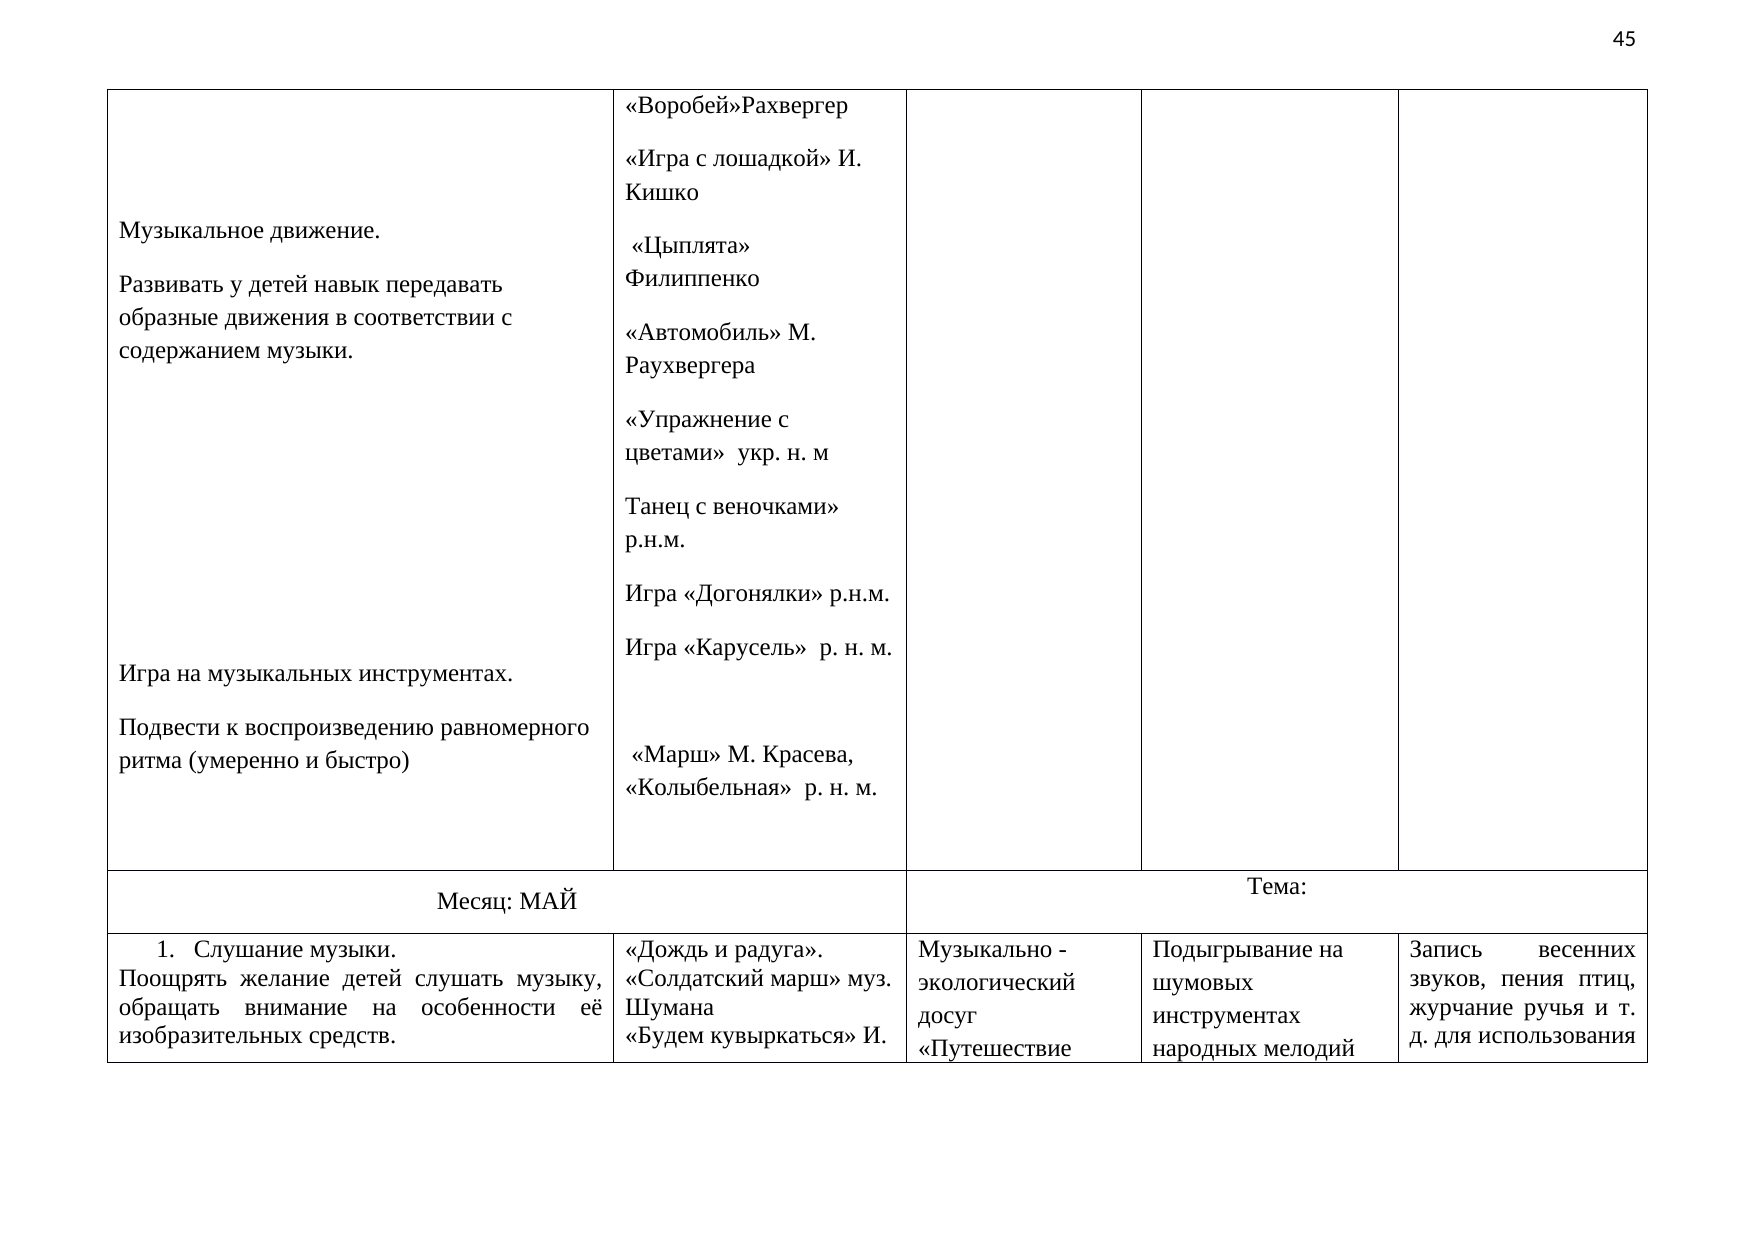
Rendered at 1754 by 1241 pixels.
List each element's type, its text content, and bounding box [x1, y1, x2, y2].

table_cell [1142, 934, 1398, 1062]
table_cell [108, 90, 613, 870]
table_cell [1399, 90, 1647, 870]
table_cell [1142, 90, 1398, 870]
table_cell Месяц: МАЙ [108, 871, 906, 933]
table_cell Тема: [907, 871, 1647, 933]
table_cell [907, 934, 1141, 1062]
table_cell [614, 934, 906, 1062]
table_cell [614, 90, 906, 870]
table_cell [1399, 934, 1647, 1062]
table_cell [907, 90, 1141, 870]
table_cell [108, 934, 613, 1062]
